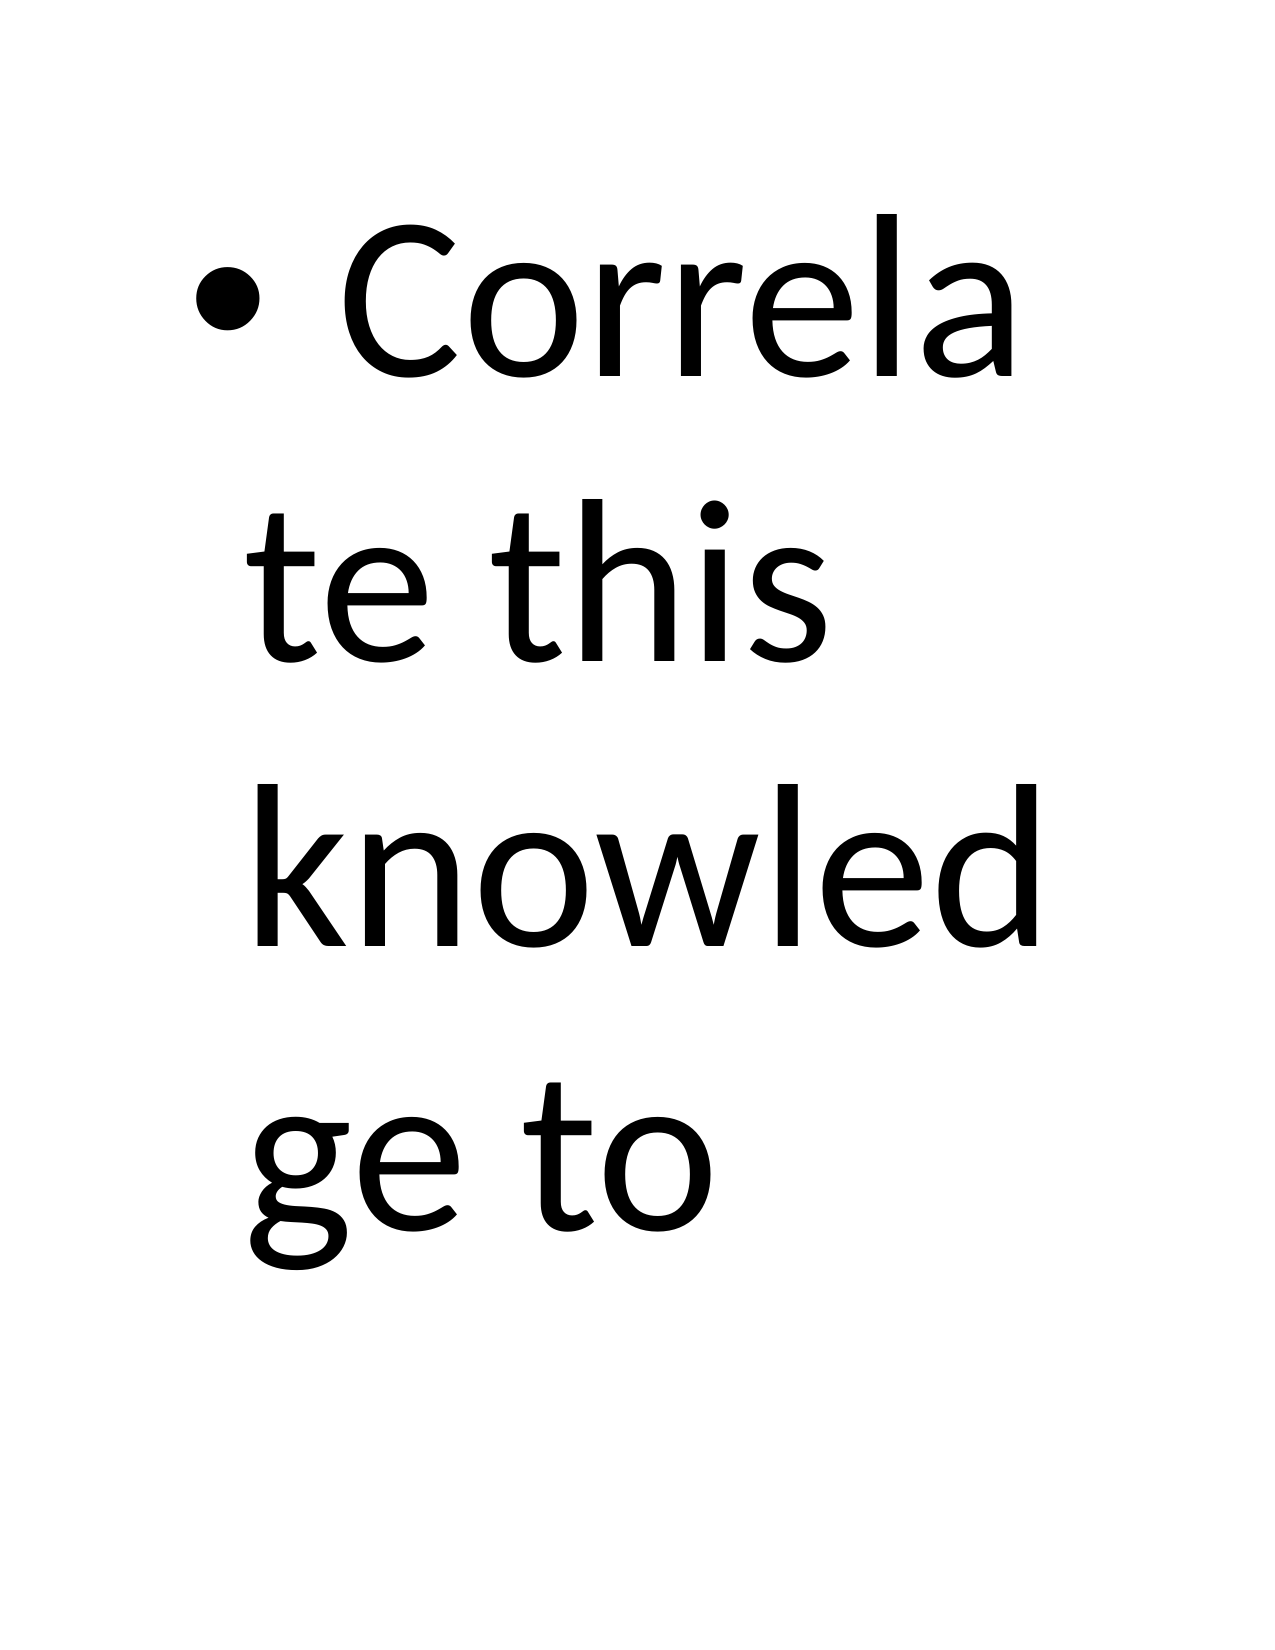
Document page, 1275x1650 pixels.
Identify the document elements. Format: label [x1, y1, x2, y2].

list [187, 150, 1087, 1289]
